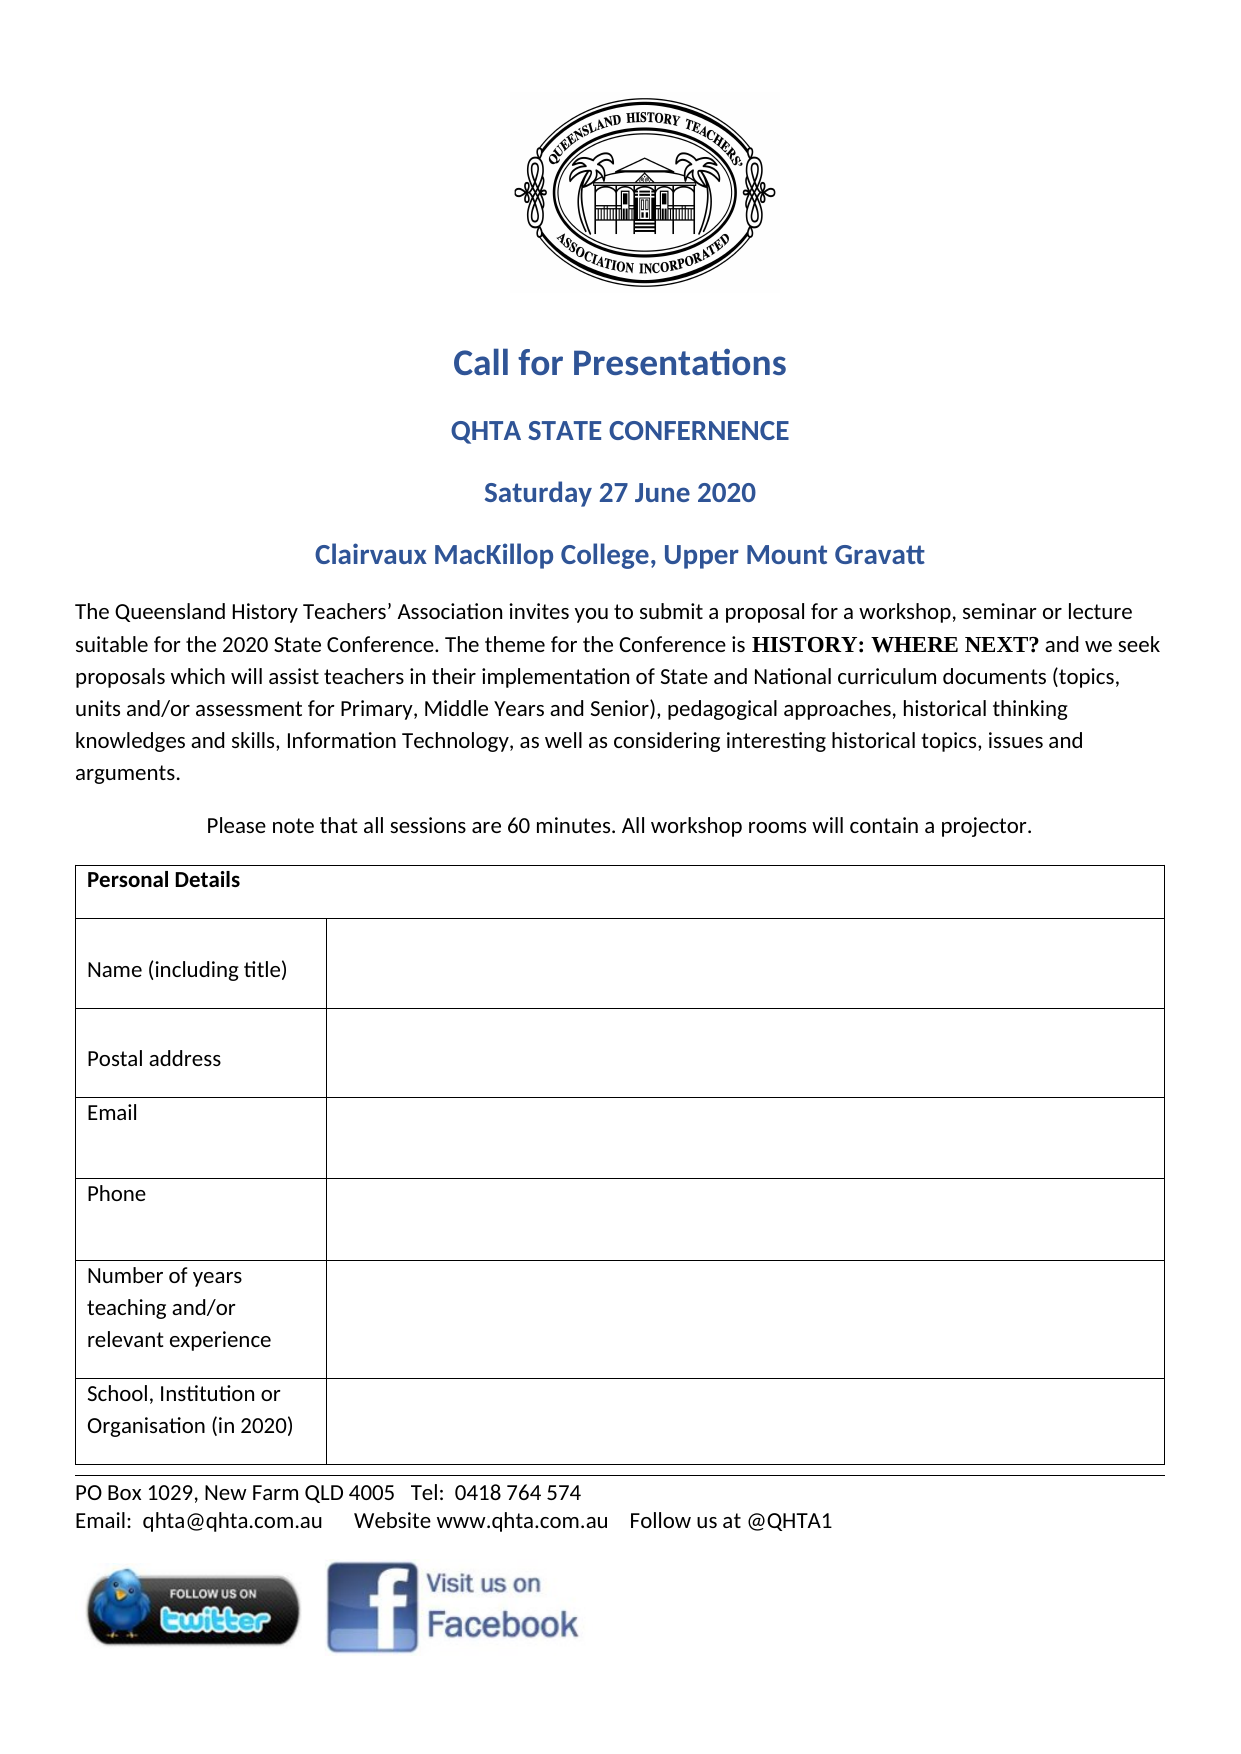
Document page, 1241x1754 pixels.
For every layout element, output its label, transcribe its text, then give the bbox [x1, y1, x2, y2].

table_cell School, Institution or Organisation (in 2020) [76, 1379, 326, 1464]
table_cell [327, 1009, 1164, 1097]
table_cell [327, 919, 1164, 1007]
text Call for Presentations [75, 339, 1165, 384]
table_cell Postal address [76, 1009, 326, 1097]
table_cell Email [76, 1098, 326, 1178]
picture [75, 1563, 309, 1656]
table_cell [327, 1261, 1164, 1378]
table_cell [327, 1379, 1164, 1464]
table_cell [327, 1179, 1164, 1260]
table_cell [327, 1098, 1164, 1178]
table_header Personal Details [76, 866, 1164, 918]
table_cell Number of years teaching and/or relevant experience [76, 1261, 326, 1378]
table_cell Phone [76, 1179, 326, 1260]
text The Queensland History Teachers’ Association invites you to submit a proposal for a workshop, seminar or lecture suitable for the 2020 State Conference. The theme for the Conference is HISTORY: WHERE NEXT? and we seek proposals which will assist teachers in their implementation of State and National curriculum documents (topics, units and/or assessment for Primary, Middle Years and Senior), pedagogical approaches, historical thinking knowledges and skills, Information Technology, as well as considering interesting historical topics, issues and arguments. [75, 597, 1165, 786]
text Please note that all sessions are 60 minutes. All workshop rooms will contain a projector. [75, 811, 1165, 839]
text QHTA STATE CONFERNENCE [75, 412, 1165, 448]
text Saturday 27 June 2020 [75, 474, 1165, 509]
text Clairvaux MacKillop College, Upper Mount Gravatt [75, 536, 1165, 571]
table_cell Name (including title) [76, 919, 326, 1007]
picture [324, 1559, 593, 1656]
